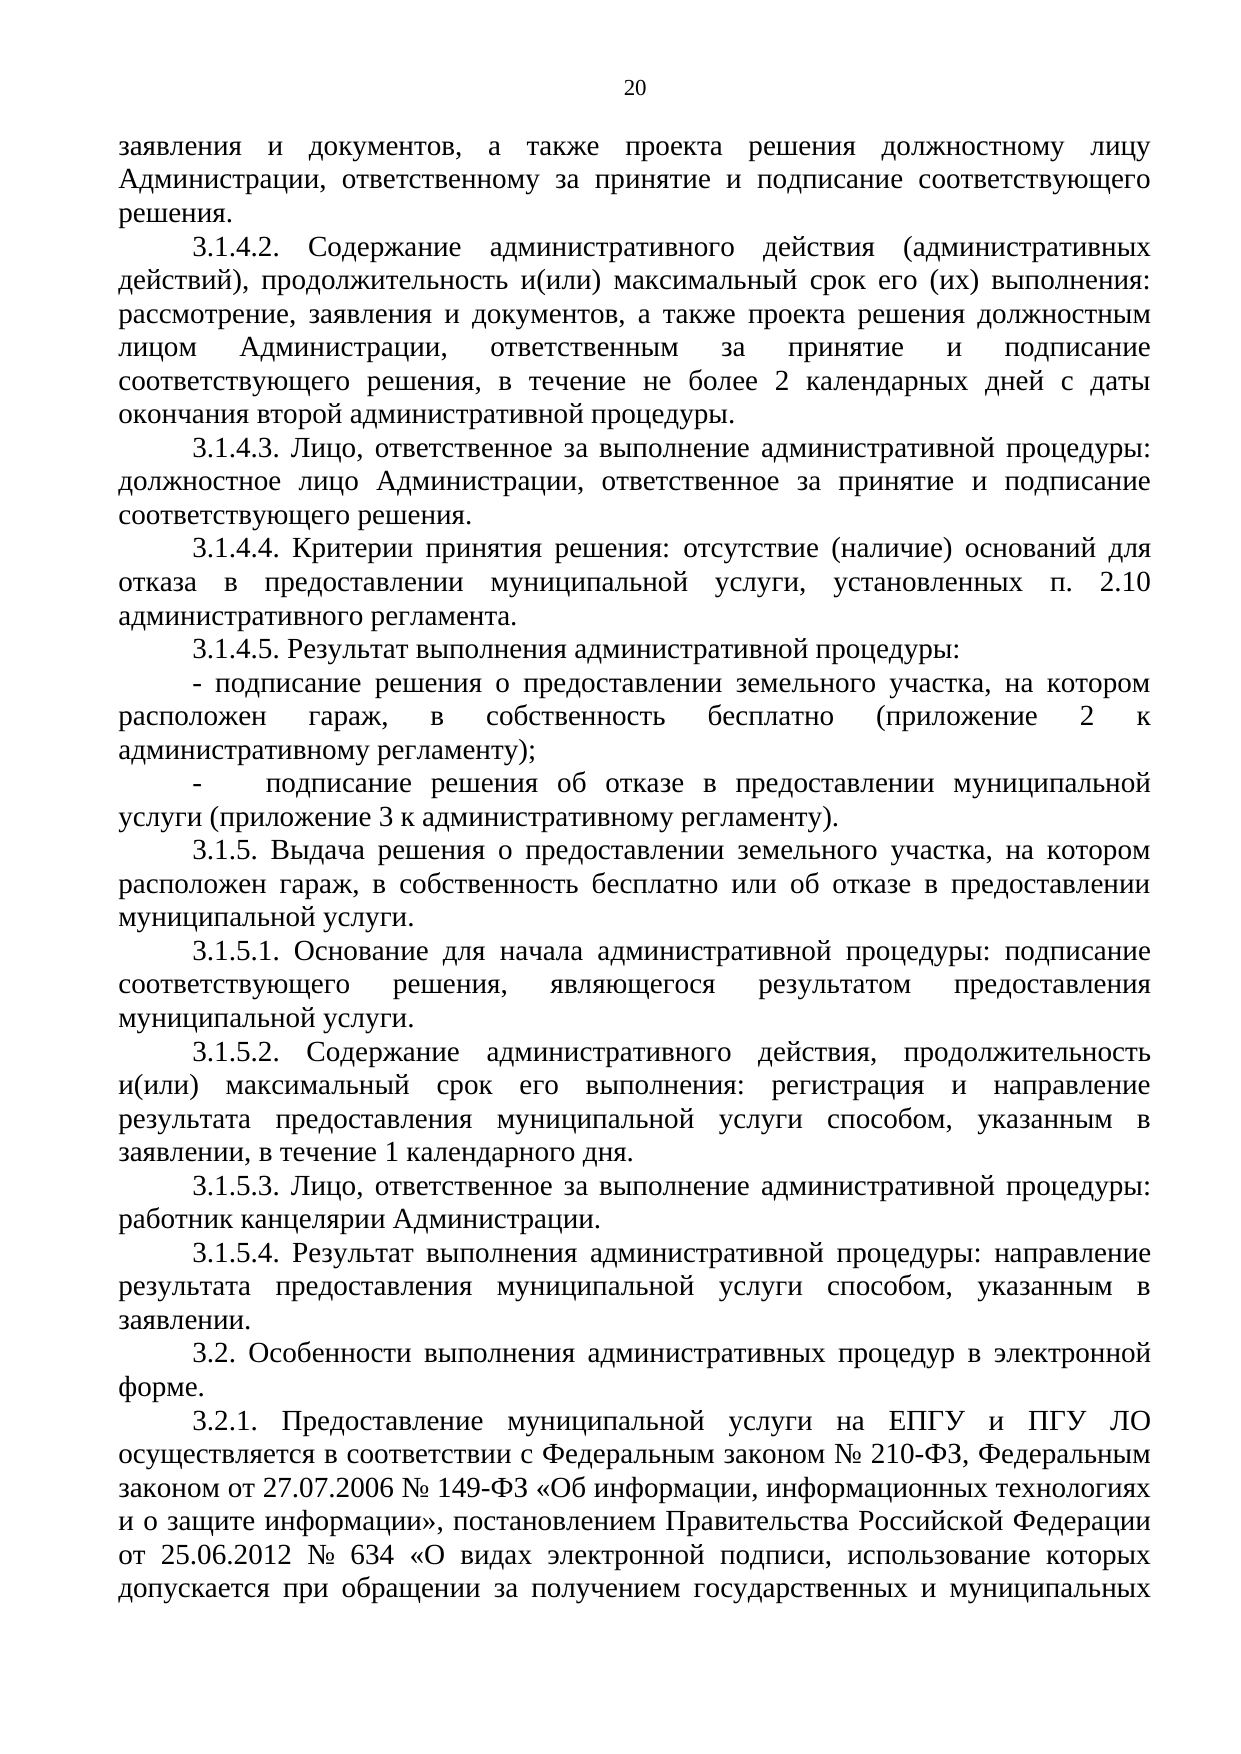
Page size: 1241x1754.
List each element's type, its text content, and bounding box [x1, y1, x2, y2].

text 3.2. Особенности выполнения административных процедур в электронной форме. [118, 1336, 1152, 1403]
text 3.1.5.4. Результат выполнения административной процедуры: направление результата предоставления муниципальной услуги способом, указанным в заявлении. [118, 1235, 1152, 1336]
text 3.1.5.3. Лицо, ответственное за выполнение административной процедуры: работник канцелярии Администрации. [118, 1168, 1152, 1235]
text 3.1.4.4. Критерии принятия решения: отсутствие (наличие) оснований для отказа в предоставлении муниципальной услуги, установленных п. 2.10 административного регламента. [118, 531, 1152, 631]
text 3.1.4.2. Содержание административного действия (административных действий), продолжительность и(или) максимальный срок его (их) выполнения: рассмотрение, заявления и документов, а также проекта решения должностным лицом Администрации, ответственным за принятие и подписание соответствующего решения, в течение не более 2 календарных дней с даты окончания второй административной процедуры. [118, 229, 1152, 430]
text 3.1.5.1. Основание для начала административной процедуры: подписание соответствующего решения, являющегося результатом предоставления муниципальной услуги. [118, 933, 1152, 1034]
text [118, 1403, 1152, 1604]
text - подписание решения об отказе в предоставлении муниципальной услуги (приложение 3 к административному регламенту). [118, 765, 1152, 832]
text - подписание решения о предоставлении земельного участка, на котором расположен гараж, в собственность бесплатно (приложение 2 к административному регламенту); [118, 665, 1152, 765]
text 3.1.4.3. Лицо, ответственное за выполнение административной процедуры: должностное лицо Администрации, ответственное за принятие и подписание соответствующего решения. [118, 430, 1152, 531]
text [118, 128, 1152, 229]
text 3.1.5.2. Содержание административного действия, продолжительность и(или) максимальный срок его выполнения: регистрация и направление результата предоставления муниципальной услуги способом, указанным в заявлении, в течение 1 календарного дня. [118, 1034, 1152, 1168]
text 3.1.4.5. Результат выполнения административной процедуры: [118, 631, 1152, 665]
text 3.1.5. Выдача решения о предоставлении земельного участка, на котором расположен гараж, в собственность бесплатно или об отказе в предоставлении муниципальной услуги. [118, 832, 1152, 933]
